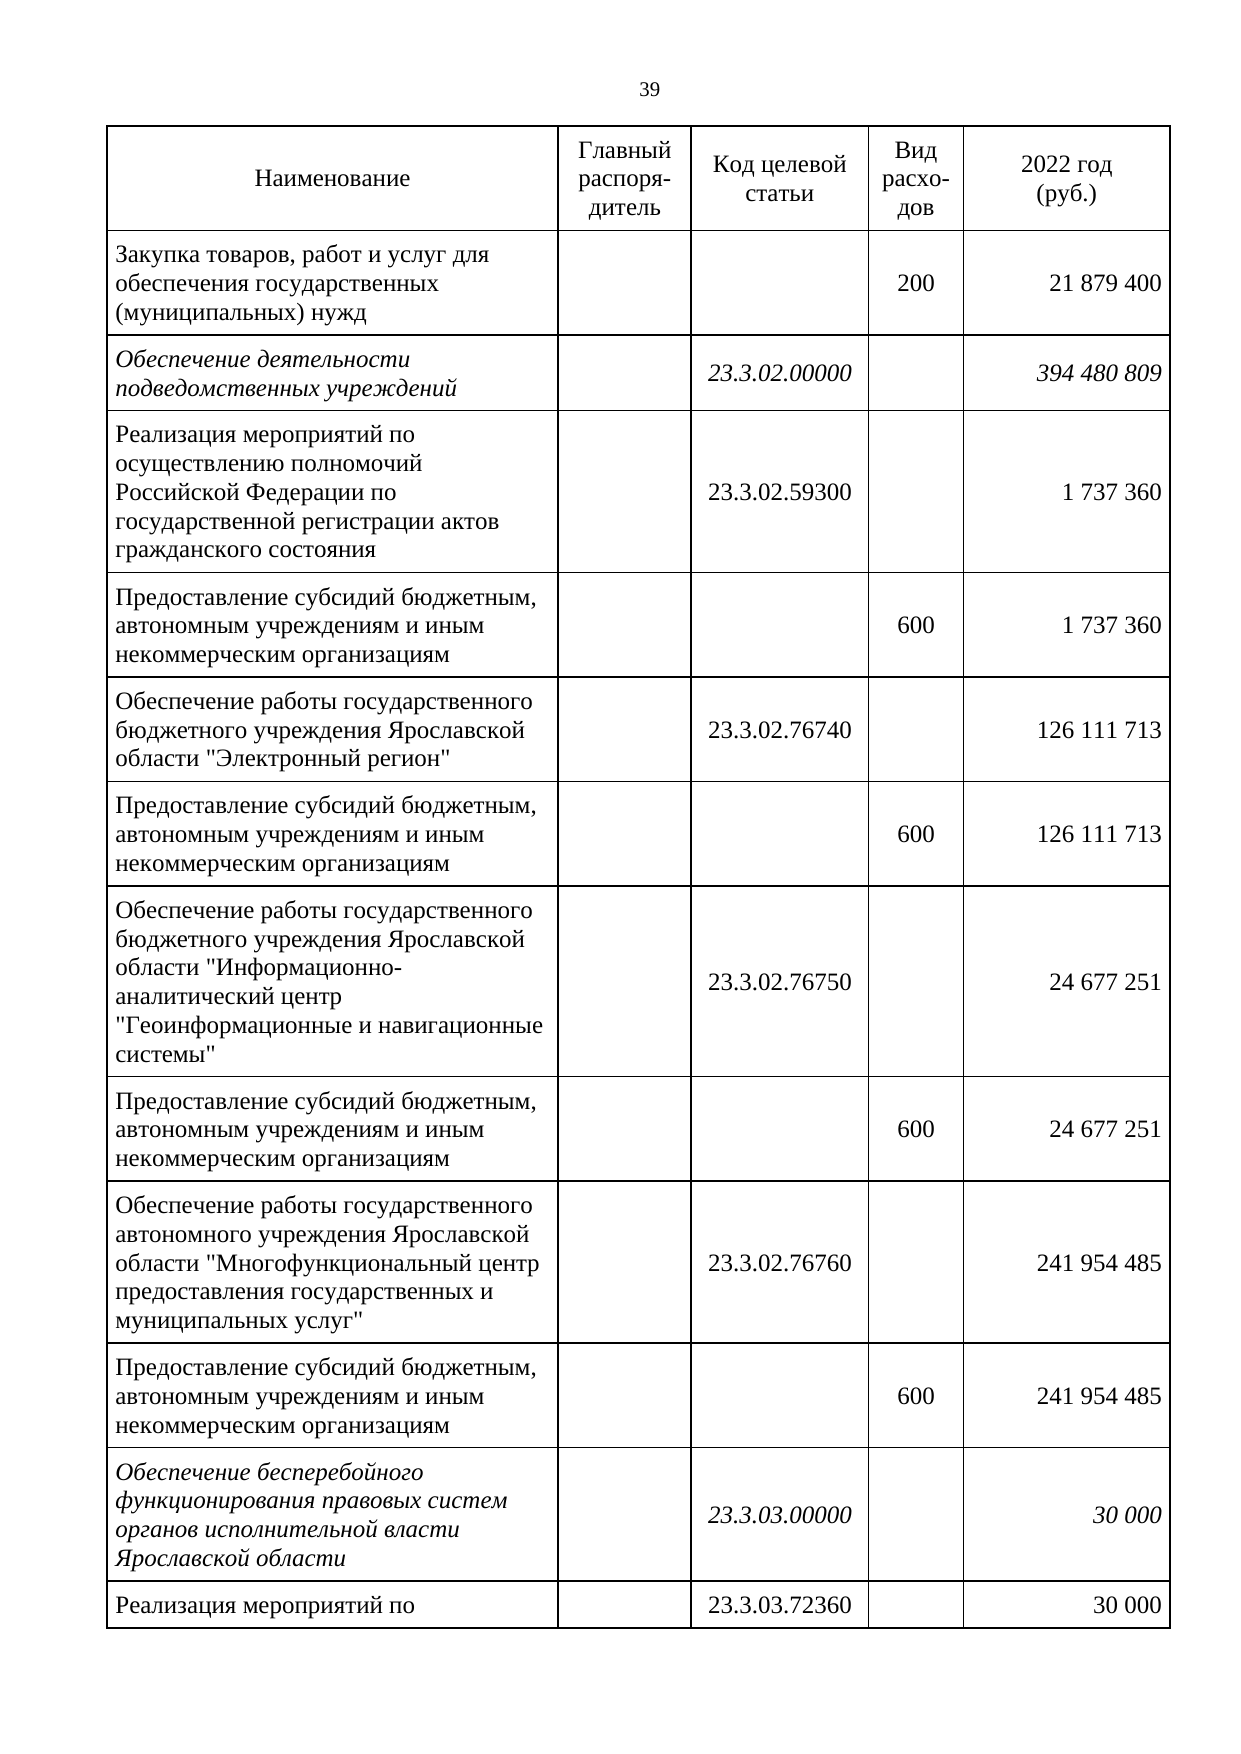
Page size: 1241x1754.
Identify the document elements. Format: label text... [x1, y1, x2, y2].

table_header [964, 127, 1169, 229]
table_header [108, 127, 557, 229]
table_header [559, 127, 690, 229]
table_cell 600 [869, 573, 963, 676]
table_cell 30 000 [964, 1582, 1169, 1627]
table_cell [559, 1344, 690, 1447]
table_cell 24 677 251 [964, 887, 1169, 1076]
table_cell [869, 336, 963, 410]
table_cell Закупка товаров, работ и услуг для обеспечения государственных (муниципальных) нужд [108, 231, 557, 334]
table_cell [559, 573, 690, 676]
table_cell [869, 1582, 963, 1627]
table_cell 23.3.02.59300 [692, 411, 868, 572]
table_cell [108, 1582, 557, 1627]
table_cell 24 677 251 [964, 1077, 1169, 1180]
table_cell Обеспечение работы государственного автономного учреждения Ярославской области "Многофункциональный центр предоставления государственных и муниципальных услуг" [108, 1182, 557, 1342]
table_cell [869, 411, 963, 572]
table_cell 23.3.02.76760 [692, 1182, 868, 1342]
table_cell 1 737 360 [964, 573, 1169, 676]
table_cell Предоставление субсидий бюджетным, автономным учреждениям и иным некоммерческим организациям [108, 1077, 557, 1180]
table_cell Предоставление субсидий бюджетным, автономным учреждениям и иным некоммерческим организациям [108, 573, 557, 676]
table_cell Предоставление субсидий бюджетным, автономным учреждениям и иным некоммерческим организациям [108, 782, 557, 885]
table_cell 23.3.03.72360 [692, 1582, 868, 1627]
table_cell [559, 1182, 690, 1342]
table_cell 1 737 360 [964, 411, 1169, 572]
table_cell 30 000 [964, 1448, 1169, 1580]
table_cell 200 [869, 231, 963, 334]
table_cell Реализация мероприятий по осуществлению полномочий Российской Федерации по государственной регистрации актов гражданского состояния [108, 411, 557, 572]
table_cell Обеспечение работы государственного бюджетного учреждения Ярославской области "Электронный регион" [108, 678, 557, 781]
table_cell 126 111 713 [964, 678, 1169, 781]
table_cell [559, 782, 690, 885]
table_cell [559, 1077, 690, 1180]
table_cell [869, 678, 963, 781]
table_cell [559, 1582, 690, 1627]
table_cell [559, 678, 690, 781]
table_cell [692, 782, 868, 885]
table_cell Предоставление субсидий бюджетным, автономным учреждениям и иным некоммерческим организациям [108, 1344, 557, 1447]
table_cell 23.3.02.00000 [692, 336, 868, 410]
table_cell 600 [869, 782, 963, 885]
table_cell 23.3.03.00000 [692, 1448, 868, 1580]
table_cell [869, 1448, 963, 1580]
table_cell 23.3.02.76750 [692, 887, 868, 1076]
table_cell 241 954 485 [964, 1182, 1169, 1342]
table_cell 241 954 485 [964, 1344, 1169, 1447]
table_cell 21 879 400 [964, 231, 1169, 334]
table_cell [559, 231, 690, 334]
table_cell [692, 573, 868, 676]
table_cell [692, 1077, 868, 1180]
table_cell Обеспечение бесперебойного функционирования правовых систем органов исполнительной власти Ярославской области [108, 1448, 557, 1580]
table_cell Обеспечение деятельности подведомственных учреждений [108, 336, 557, 410]
table_cell [559, 1448, 690, 1580]
table_header [692, 127, 868, 229]
table_cell [559, 411, 690, 572]
table_cell [559, 887, 690, 1076]
table_cell [692, 231, 868, 334]
table_cell [692, 1344, 868, 1447]
table_cell [869, 887, 963, 1076]
table_cell 600 [869, 1344, 963, 1447]
table_cell [869, 1182, 963, 1342]
table_cell [559, 336, 690, 410]
table_cell 23.3.02.76740 [692, 678, 868, 781]
table_cell 126 111 713 [964, 782, 1169, 885]
table_cell Обеспечение работы государственного бюджетного учреждения Ярославской области "Информационно-аналитический центр "Геоинформационные и навигационные системы" [108, 887, 557, 1076]
table_cell 394 480 809 [964, 336, 1169, 410]
table_header [869, 127, 963, 229]
table_cell 600 [869, 1077, 963, 1180]
